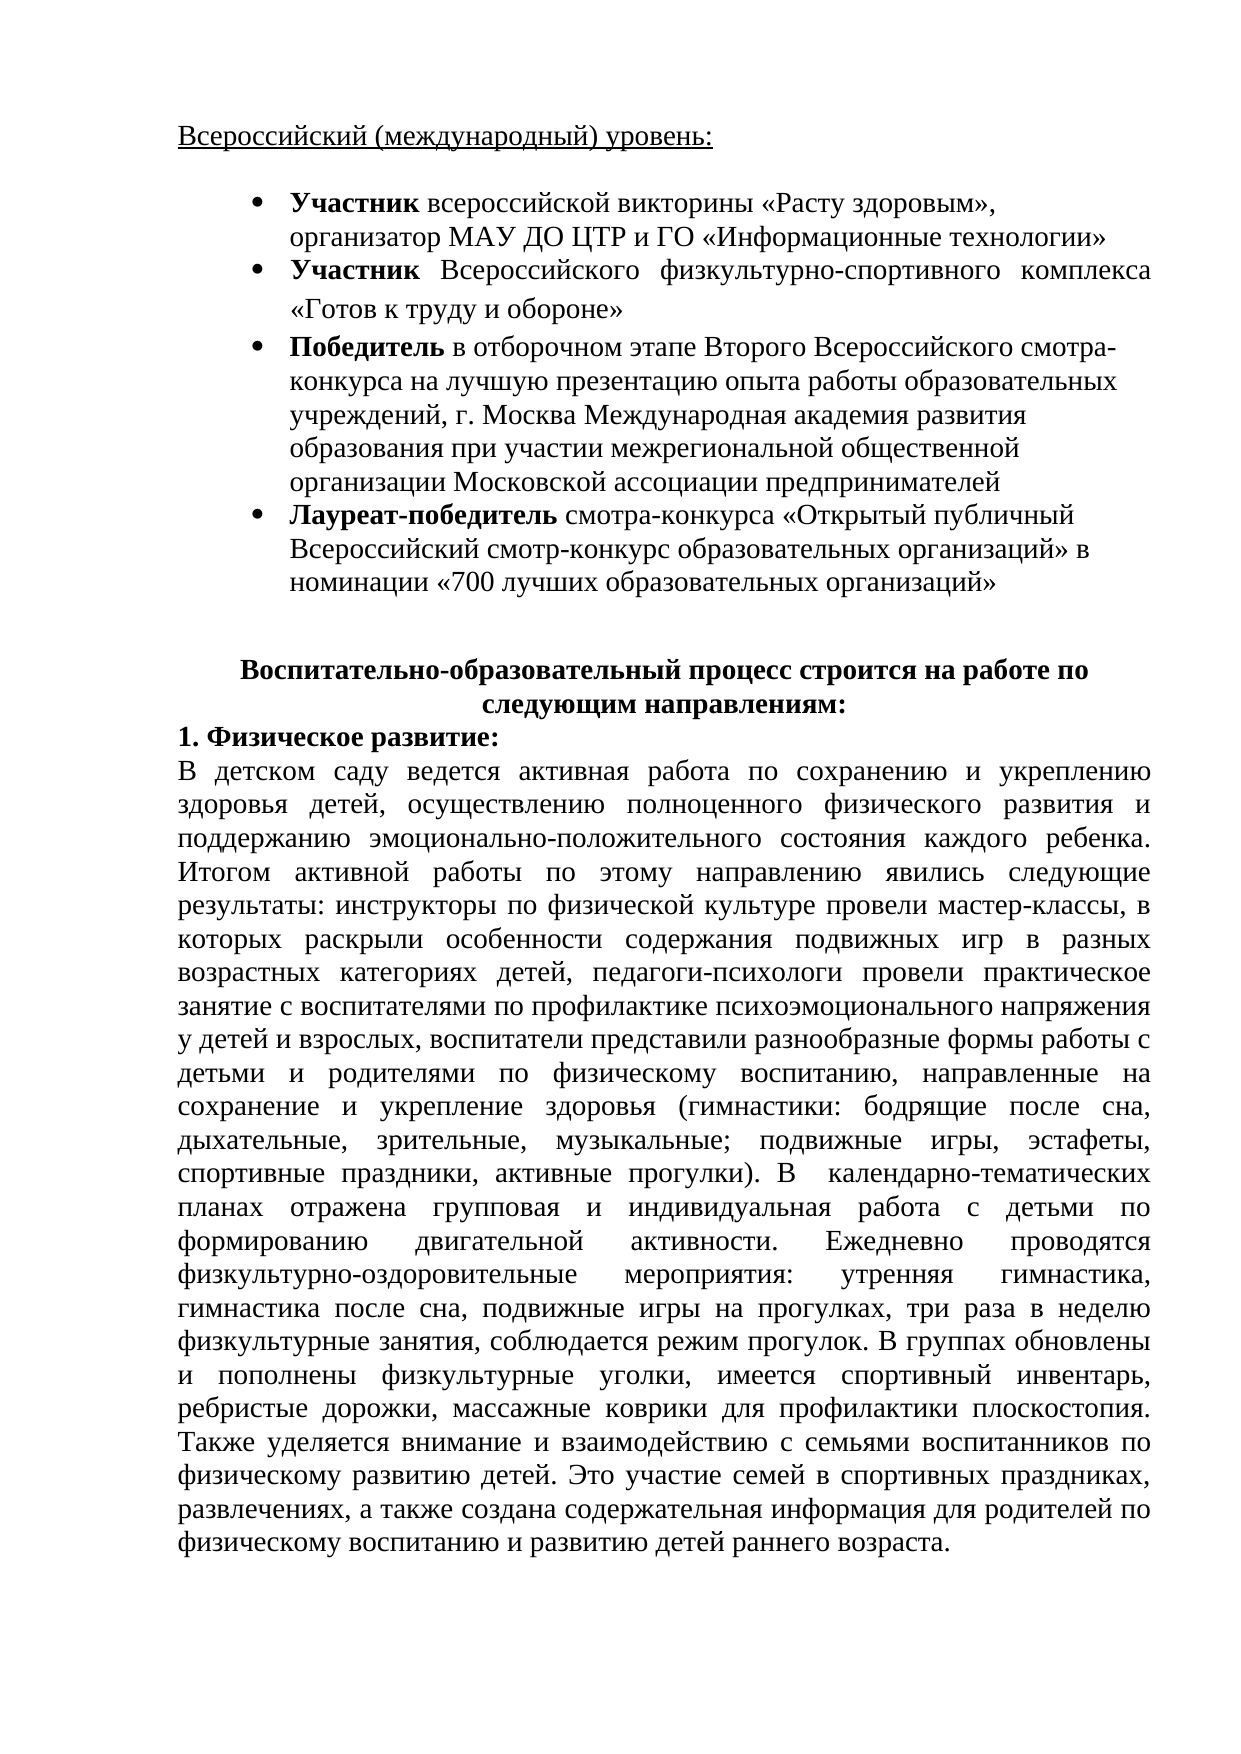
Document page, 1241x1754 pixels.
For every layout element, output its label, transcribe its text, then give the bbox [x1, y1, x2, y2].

text Воспитательно-образовательный процесс строится на работе по следующим направлениям: [177, 828, 1152, 895]
list Участник всероссийской викторины «Расту здоровым», организатор МАУ ДО ЦТР и ГО «Информационные технологии» [252, 360, 1152, 428]
list Участник Всероссийского физкультурно-спортивного комплекса «Готов к труду и обороне» [252, 428, 1152, 500]
list Участник регионального конкурса детского рисунка «Берегите лес от пожаров» [215, 195, 1152, 267]
list победитель фестиваля-конкурса иностранных культур «Калейдоскоп» в номинации «Лучшая театральная постановка на английском языке»; [215, 118, 1152, 190]
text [177, 928, 1152, 1633]
text Всероссийский (международный) уровень: [177, 293, 1152, 327]
list Победитель в отборочном этапе Второго Всероссийского смотра-конкурса на лучшую презентацию опыта работы образовательных учреждений, г. Москва Международная академия развития образования при участии межрегиональной общественной организации Московской ассоциации предпринимателей [252, 505, 1152, 673]
text 1. Физическое развитие: [177, 895, 1152, 928]
list Лауреат-победитель смотра-конкурса «Открытый публичный Всероссийский смотр-конкурс образовательных организаций» в номинации «700 лучших образовательных организаций» [252, 673, 1152, 773]
